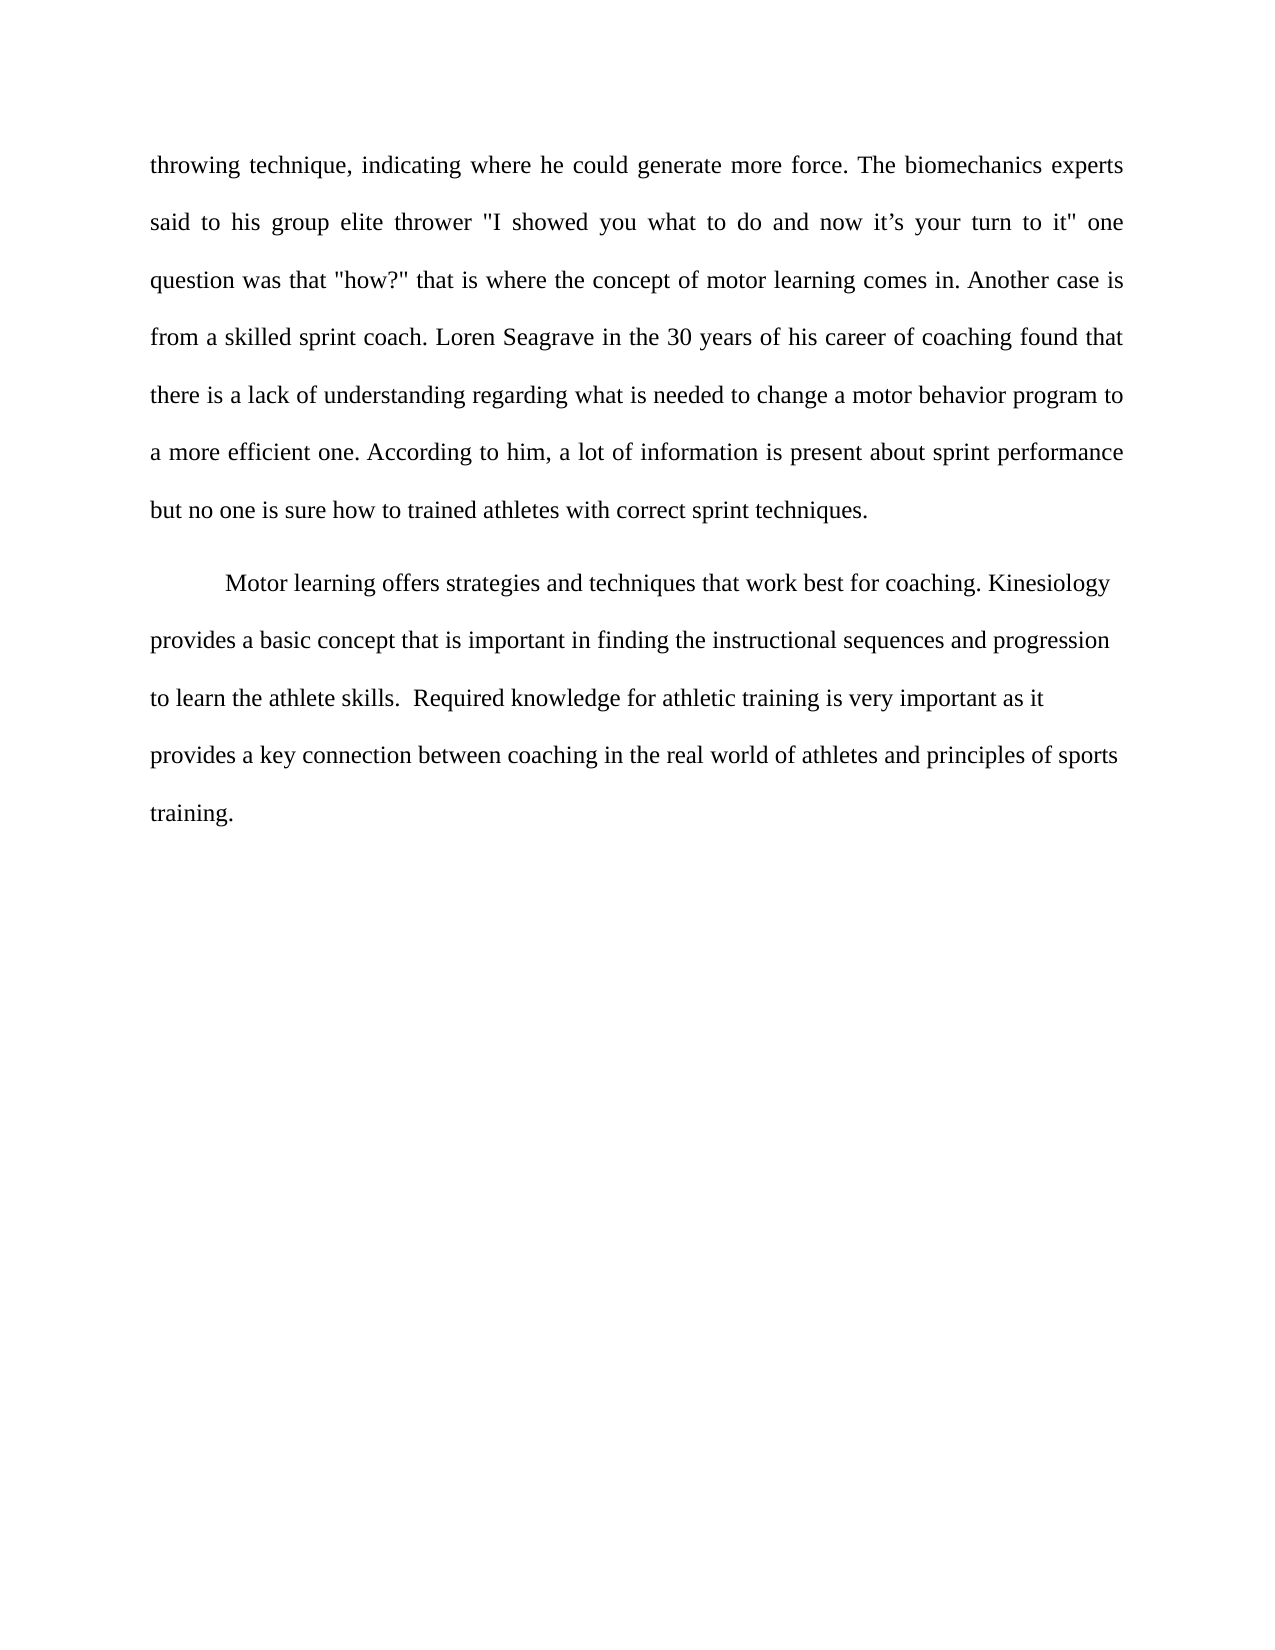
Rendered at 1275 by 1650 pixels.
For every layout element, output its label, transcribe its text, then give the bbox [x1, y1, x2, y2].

text Motor learning offers strategies and techniques that work best for coaching. Kinesiology provides a basic concept that is important in finding the instructional sequences and progression to learn the athlete skills. Required knowledge for athletic training is very important as it provides a key connection between coaching in the real world of athletes and principles of sports training. [150, 568, 1125, 827]
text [150, 150, 1125, 524]
